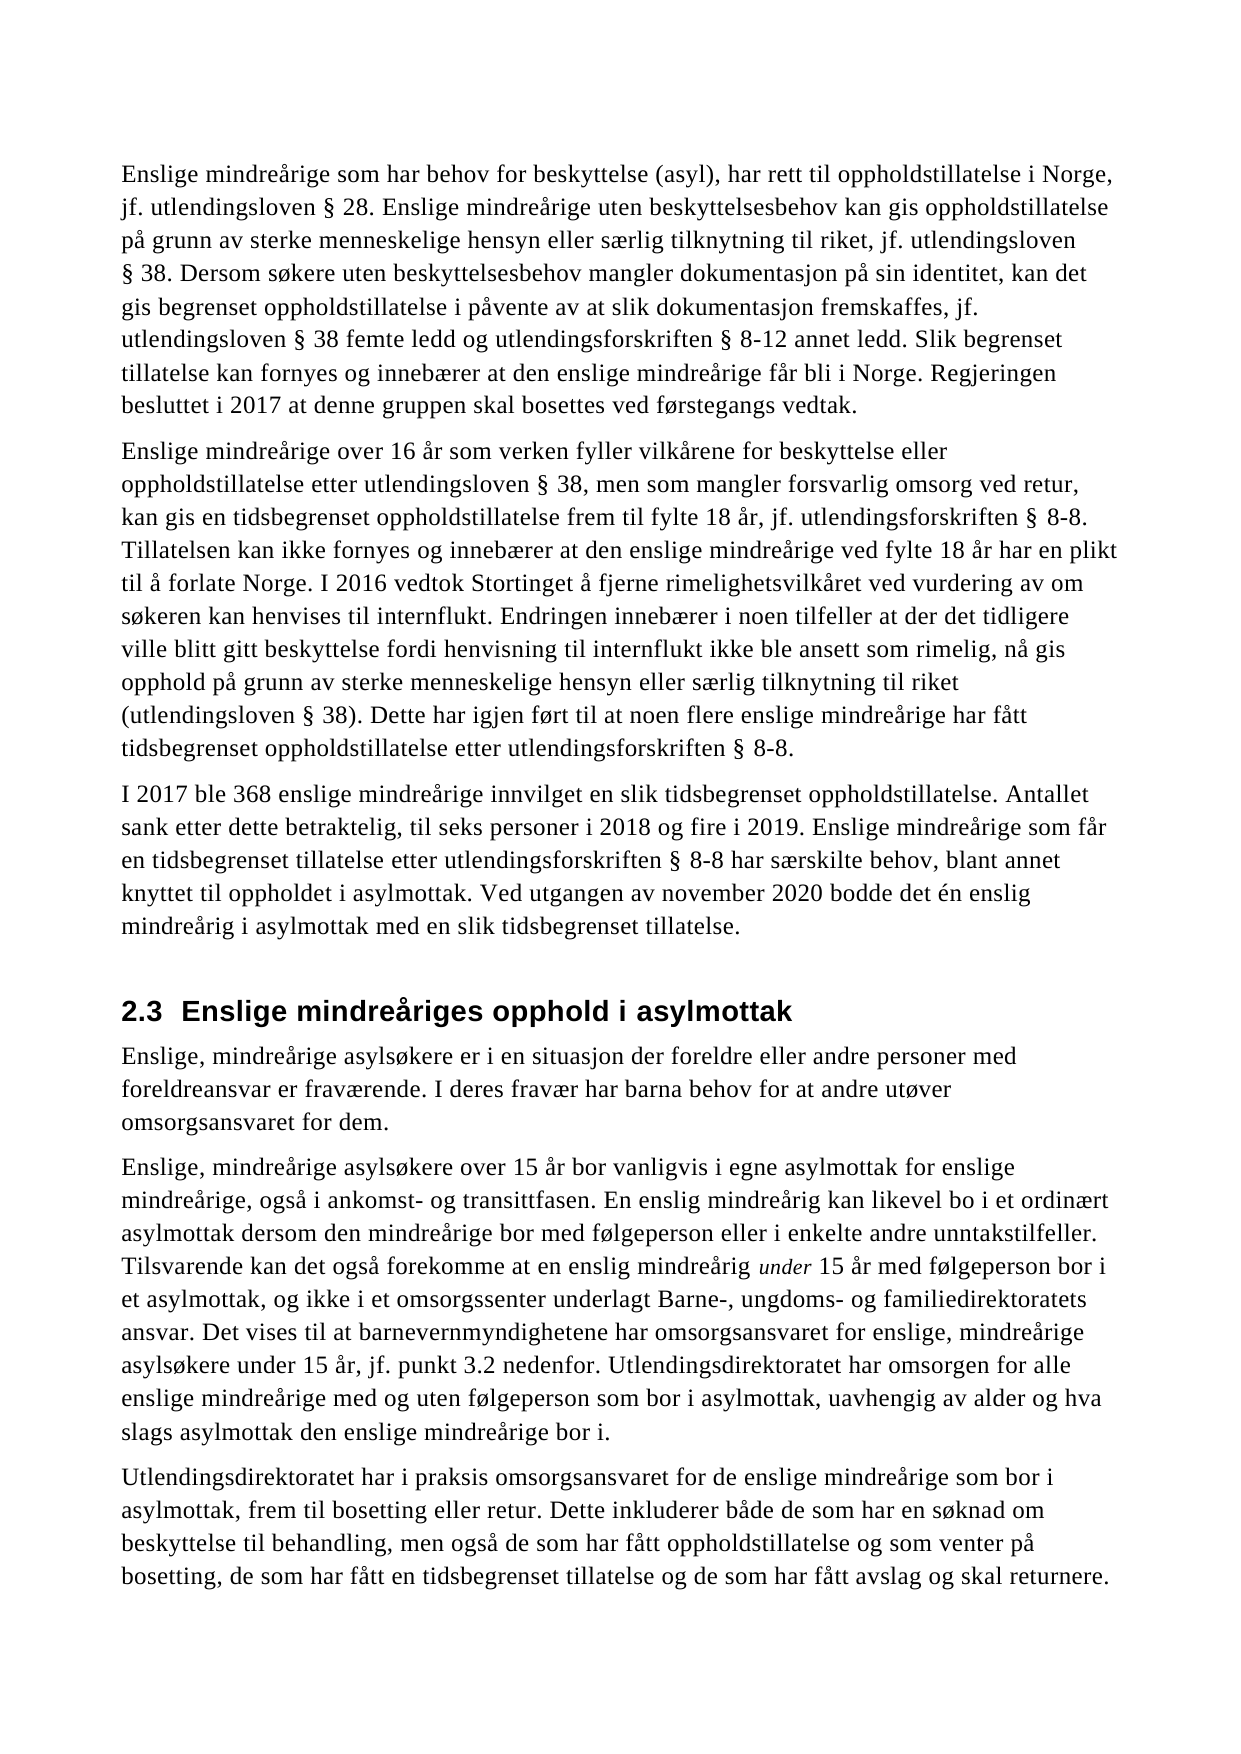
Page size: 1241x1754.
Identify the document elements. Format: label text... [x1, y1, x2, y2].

text Enslige mindreårige over 16 år som verken fyller vilkårene for beskyttelse eller oppholdstillatelse etter utlendingsloven § 38, men som mangler forsvarlig omsorg ved retur, kan gis en tidsbegrenset oppholdstillatelse frem til fylte 18 år, jf. utlendingsforskriften § 8-8. Tillatelsen kan ikke fornyes og innebærer at den enslige mindreårige ved fylte 18 år har en plikt til å forlate Norge. I 2016 vedtok Stortinget å fjerne rimelighetsvilkåret ved vurdering av om søkeren kan henvises til internflukt. Endringen innebærer i noen tilfeller at der det tidligere ville blitt gitt beskyttelse fordi henvisning til internflukt ikke ble ansett som rimelig, nå gis opphold på grunn av sterke menneskelige hensyn eller særlig tilknytning til riket (utlendingsloven § 38). Dette har igjen ført til at noen flere enslige mindreårige har fått tidsbegrenset oppholdstillatelse etter utlendingsforskriften § 8-8. [121, 436, 1119, 762]
text Enslige, mindreårige asylsøkere over 15 år bor vanligvis i egne asylmottak for enslige mindreårige, også i ankomst- og transittfasen. En enslig mindreårig kan likevel bo i et ordinært asylmottak dersom den mindreårige bor med følgeperson eller i enkelte andre unntakstilfeller. Tilsvarende kan det også forekomme at en enslig mindreårig under 15 år med følgeperson bor i et asylmottak, og ikke i et omsorgssenter underlagt Barne-, ungdoms- og familiedirektoratets ansvar. Det vises til at barnevernmyndighetene har omsorgsansvaret for enslige, mindreårige asylsøkere under 15 år, jf. punkt 3.2 nedenfor. Utlendingsdirektoratet har omsorgen for alle enslige mindreårige med og uten følgeperson som bor i asylmottak, uavhengig av alder og hva slags asylmottak den enslige mindreårige bor i. [121, 1152, 1119, 1445]
text I 2017 ble 368 enslige mindreårige innvilget en slik tidsbegrenset oppholdstillatelse. Antallet sank etter dette betraktelig, til seks personer i 2018 og fire i 2019. Enslige mindreårige som får en tidsbegrenset tillatelse etter utlendingsforskriften § 8-8 har særskilte behov, blant annet knyttet til oppholdet i asylmottak. Ved utgangen av november 2020 bodde det én enslig mindreårig i asylmottak med en slik tidsbegrenset tillatelse. [121, 779, 1119, 940]
text Enslige, mindreårige asylsøkere er i en situasjon der foreldre eller andre personer med foreldreansvar er fraværende. I deres fravær har barna behov for at andre utøver omsorgsansvaret for dem. [121, 1041, 1119, 1136]
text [121, 1462, 1119, 1590]
text Enslige mindreårige som har behov for beskyttelse (asyl), har rett til oppholdstillatelse i Norge, jf. utlendingsloven § 28. Enslige mindreårige uten beskyttelsesbehov kan gis oppholdstillatelse på grunn av sterke menneskelige hensyn eller særlig tilknytning til riket, jf. utlendingsloven § 38. Dersom søkere uten beskyttelsesbehov mangler dokumentasjon på sin identitet, kan det gis begrenset oppholdstillatelse i påvente av at slik dokumentasjon fremskaffes, jf. utlendingsloven § 38 femte ledd og utlendingsforskriften § 8-12 annet ledd. Slik begrenset tillatelse kan fornyes og innebærer at den enslige mindreårige får bli i Norge. Regjeringen besluttet i 2017 at denne gruppen skal bosettes ved førstegangs vedtak. [121, 159, 1119, 419]
subtitle Enslige mindreåriges opphold i asylmottak [121, 994, 1119, 1027]
